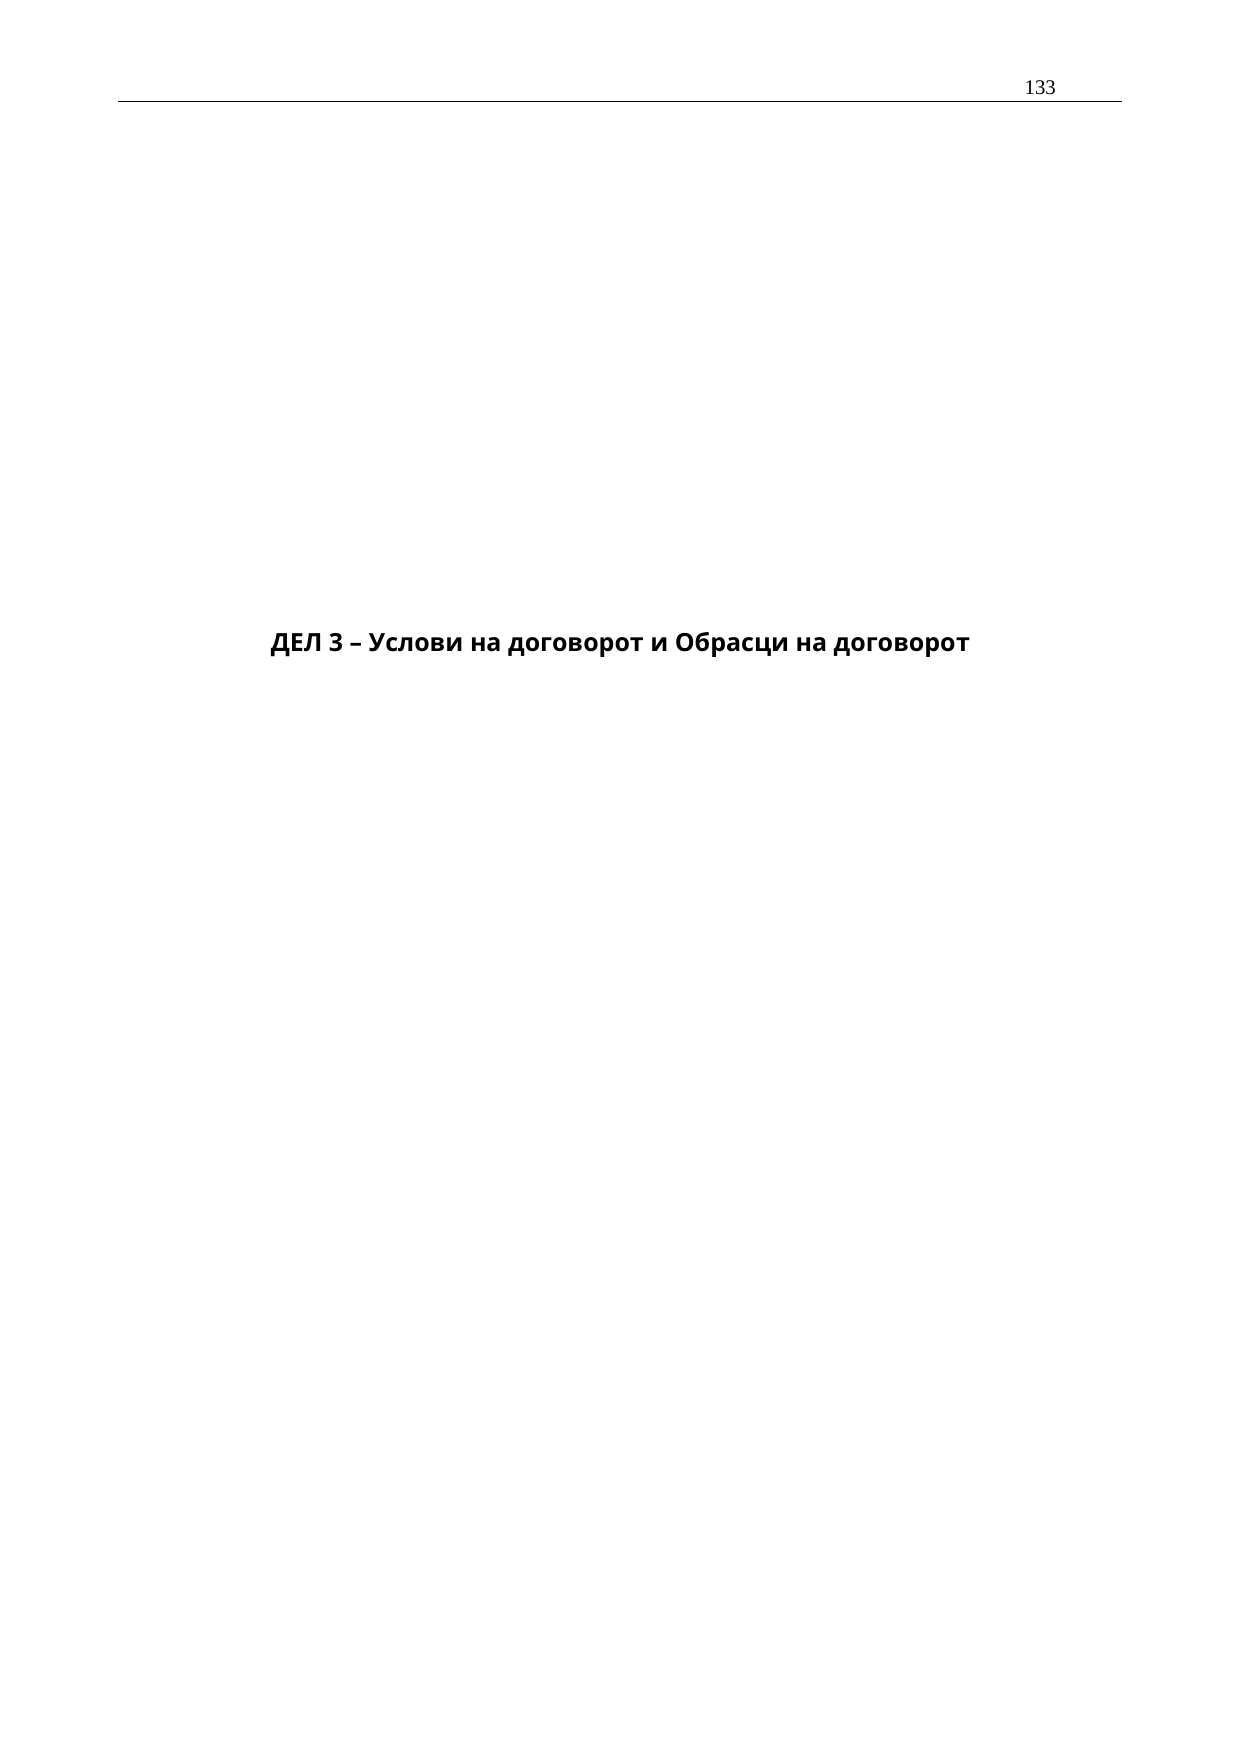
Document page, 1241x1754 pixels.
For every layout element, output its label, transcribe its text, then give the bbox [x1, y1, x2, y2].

text ДЕЛ 3 – Услови на договорот и Обрасци на договорот [118, 624, 1122, 658]
